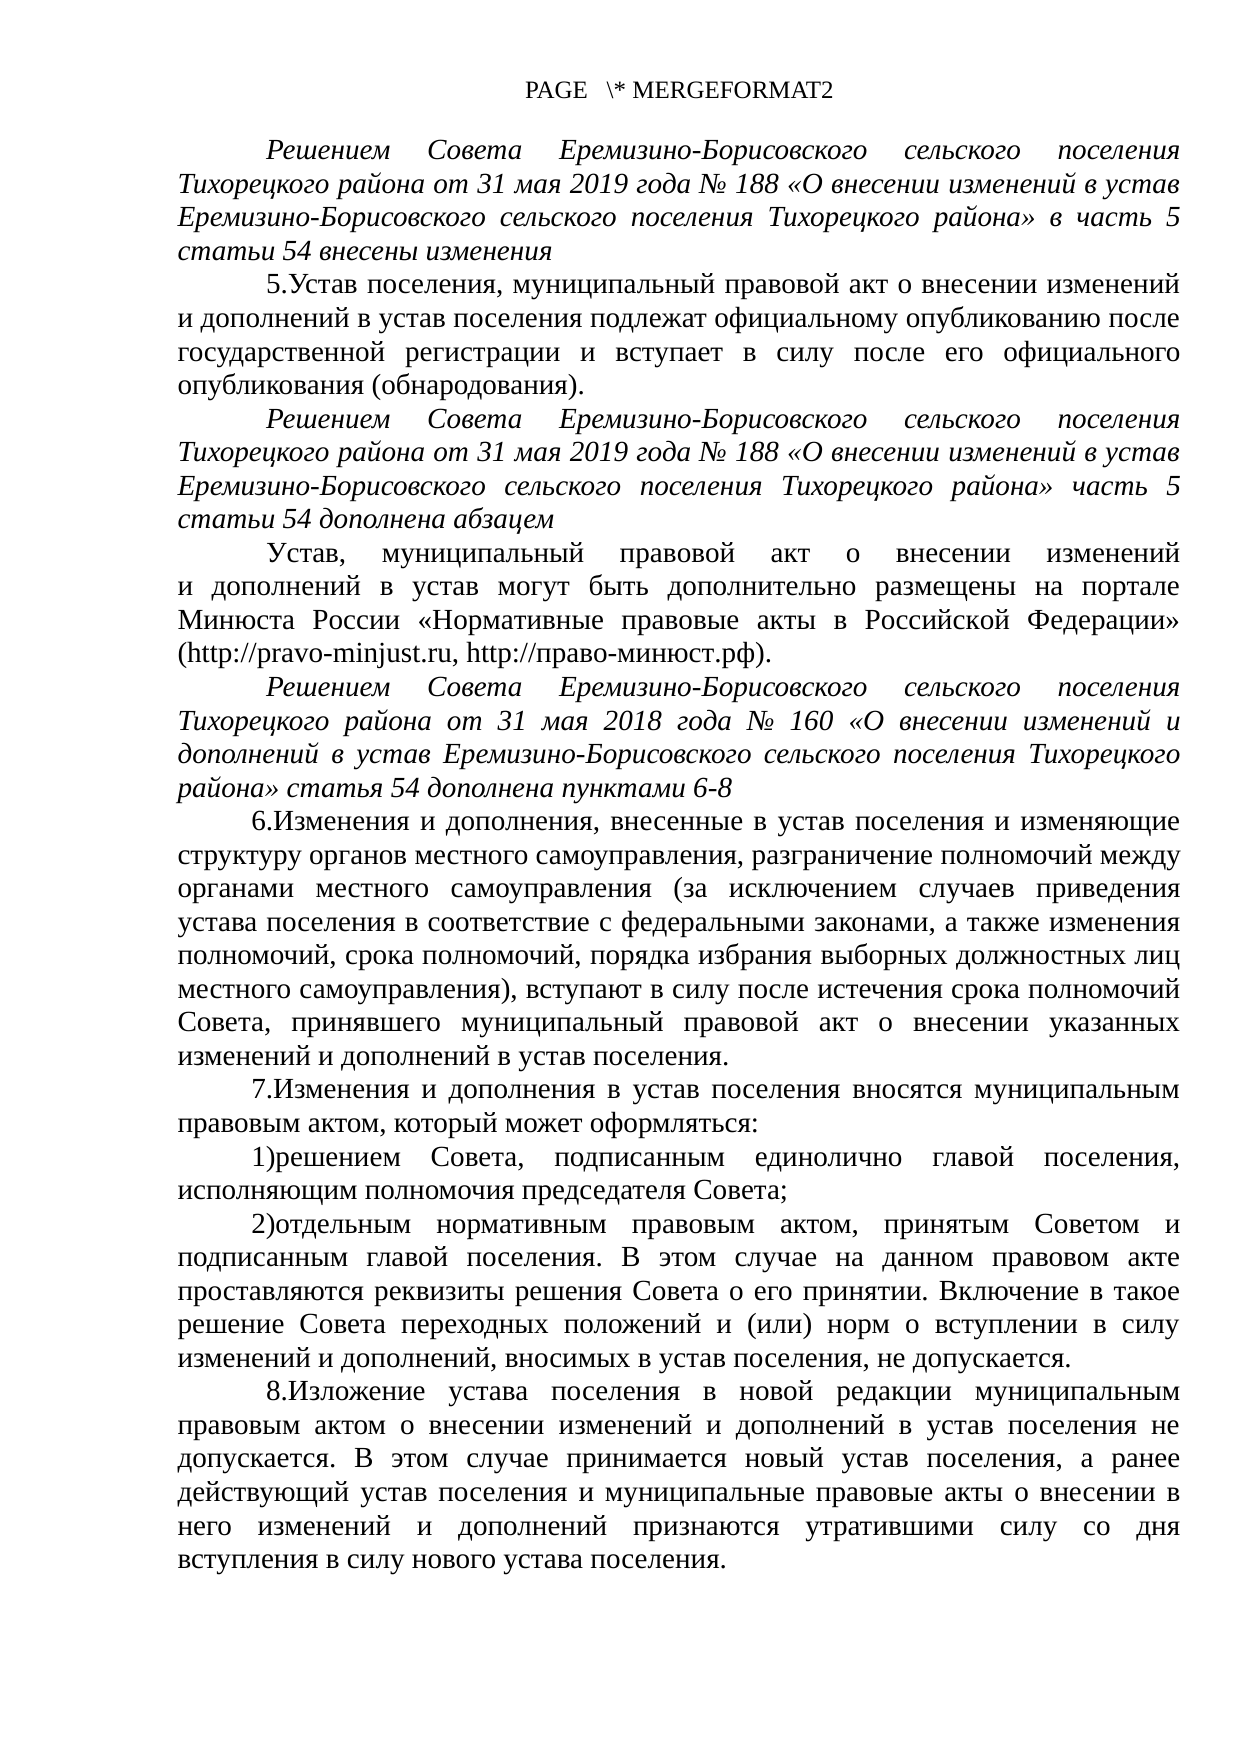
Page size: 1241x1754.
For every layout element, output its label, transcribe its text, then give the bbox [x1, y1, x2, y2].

text Решением Совета Еремизино-Борисовского сельского поселения Тихорецкого района от 31 мая 2019 года № 188 «О внесении изменений в устав Еремизино-Борисовского сельского поселения Тихорецкого района» в часть 5 статьи 54 внесены изменения [177, 132, 1181, 267]
text 5.Устав поселения, муниципальный правовой акт о внесении изменений и дополнений в устав поселения подлежат официальному опубликованию после государственной регистрации и вступает в силу после его официального опубликования (обнародования). [177, 267, 1181, 401]
text Устав, муниципальный правовой акт о внесении изменений и дополнений в устав могут быть дополнительно размещены на портале Минюста России «Нормативные правовые акты в Российской Федерации» (http://pravo-minjust.ru, http://право-минюст.рф). [177, 535, 1181, 669]
text 7.Изменения и дополнения в устав поселения вносятся муниципальным правовым актом, который может оформляться: [177, 1072, 1181, 1139]
text 1)решением Совета, подписанным единолично главой поселения, исполняющим полномочия председателя Совета; [177, 1139, 1181, 1206]
text Решением Совета Еремизино-Борисовского сельского поселения Тихорецкого района от 31 мая 2019 года № 188 «О внесении изменений в устав Еремизино-Борисовского сельского поселения Тихорецкого района» часть 5 статьи 54 дополнена абзацем [177, 401, 1181, 535]
text 8.Изложение устава поселения в новой редакции муниципальным правовым актом о внесении изменений и дополнений в устав поселения не допускается. В этом случае принимается новый устав поселения, а ранее действующий устав поселения и муниципальные правовые акты о внесении в него изменений и дополнений признаются утратившими силу со дня вступления в силу нового устава поселения. [177, 1373, 1181, 1575]
text Решением Совета Еремизино-Борисовского сельского поселения Тихорецкого района от 31 мая 2018 года № 160 «О внесении изменений и дополнений в устав Еремизино-Борисовского сельского поселения Тихорецкого района» статья 54 дополнена пунктами 6-8 [177, 669, 1181, 803]
text 6.Изменения и дополнения, внесенные в устав поселения и изменяющие структуру органов местного самоуправления, разграничение полномочий между органами местного самоуправления (за исключением случаев приведения устава поселения в соответствие с федеральными законами, а также изменения полномочий, срока полномочий, порядка избрания выборных должностных лиц местного самоуправления), вступают в силу после истечения срока полномочий Совета, принявшего муниципальный правовой акт о внесении указанных изменений и дополнений в устав поселения. [177, 803, 1181, 1072]
text 2)отдельным нормативным правовым актом, принятым Советом и подписанным главой поселения. В этом случае на данном правовом акте проставляются реквизиты решения Совета о его принятии. Включение в такое решение Совета переходных положений и (или) норм о вступлении в силу изменений и дополнений, вносимых в устав поселения, не допускается. [177, 1206, 1181, 1373]
